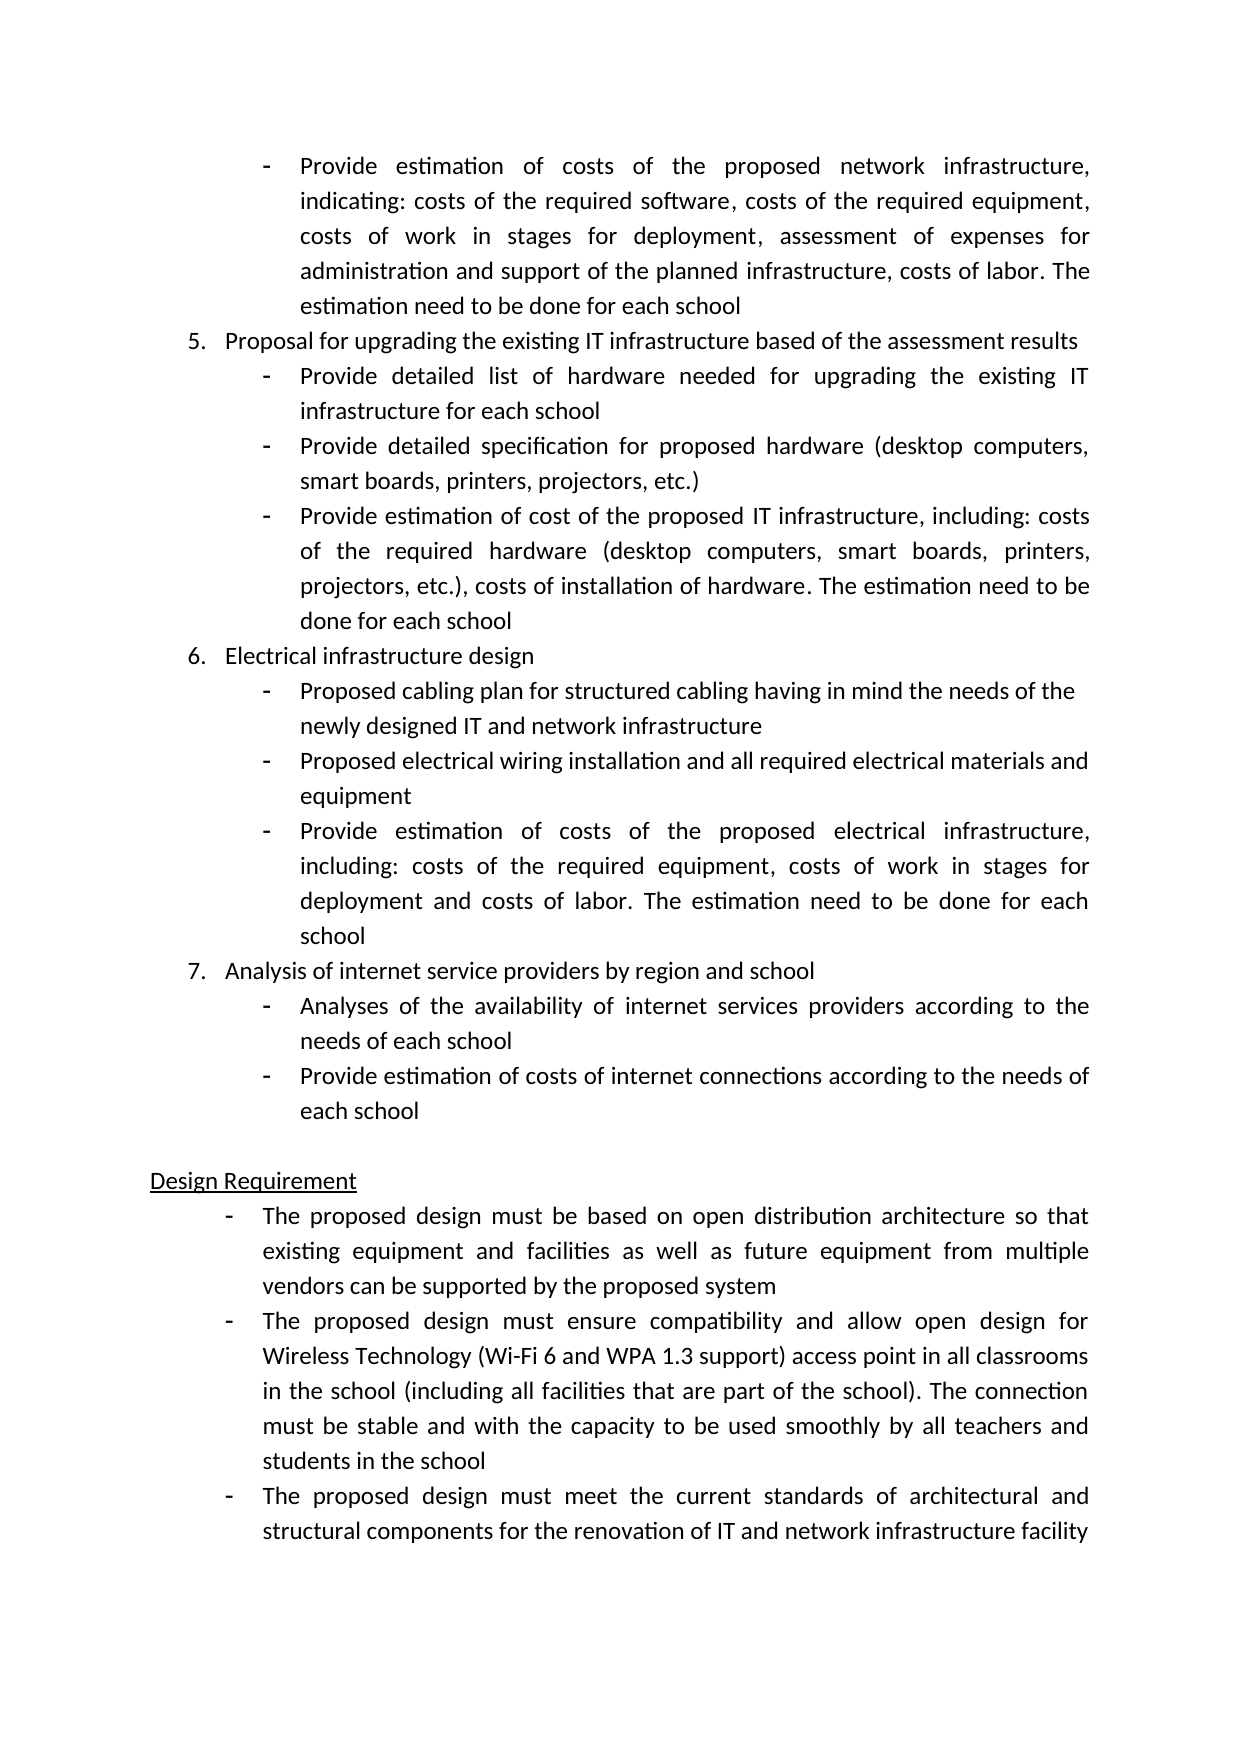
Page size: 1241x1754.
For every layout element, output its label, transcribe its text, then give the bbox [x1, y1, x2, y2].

list Proposed cabling plan for structured cabling having in mind the needs of the newly designed IT and network infrastructure [262, 675, 1090, 741]
list Provide estimation of costs of the proposed electrical infrastructure, including: costs of the required equipment, costs of work in stages for deployment and costs of labor. The estimation need to be done for each school [262, 815, 1090, 951]
list Electrical infrastructure design [187, 640, 1090, 671]
list Provide estimation of cost of the proposed IT infrastructure, including: costs of the required hardware (desktop computers, smart boards, printers, projectors, etc.), costs of installation of hardware. The estimation need to be done for each school [262, 500, 1090, 636]
list Provide detailed specification for proposed hardware (desktop computers, smart boards, printers, projectors, etc.) [262, 430, 1090, 496]
list The proposed design must be based on open distribution architecture so that existing equipment and facilities as well as future equipment from multiple vendors can be supported by the proposed system [225, 1200, 1090, 1301]
list Provide detailed list of hardware needed for upgrading the existing IT infrastructure for each school [262, 360, 1090, 426]
text Design Requirement [150, 1165, 1090, 1196]
list Provide estimation of costs of the proposed network infrastructure, indicating: costs of the required software, costs of the required equipment, costs of work in stages for deployment, assessment of expenses for administration and support of the planned infrastructure, costs of labor. The estimation need to be done for each school [262, 150, 1090, 321]
list Proposed electrical wiring installation and all required electrical materials and equipment [262, 745, 1090, 811]
list The proposed design must ensure compatibility and allow open design for Wireless Technology (Wi-Fi 6 and WPA 1.3 support) access point in all classrooms in the school (including all facilities that are part of the school). The connection must be stable and with the capacity to be used smoothly by all teachers and students in the school [225, 1305, 1090, 1476]
list Provide estimation of costs of internet connections according to the needs of each school [262, 1060, 1090, 1126]
list Proposal for upgrading the existing IT infrastructure based of the assessment results [187, 325, 1090, 356]
list The proposed design must meet the current standards of architectural and structural components for the renovation of IT and network infrastructure facility [225, 1480, 1090, 1546]
list Analyses of the availability of internet services providers according to the needs of each school [262, 990, 1090, 1056]
list Analysis of internet service providers by region and school [187, 955, 1090, 986]
